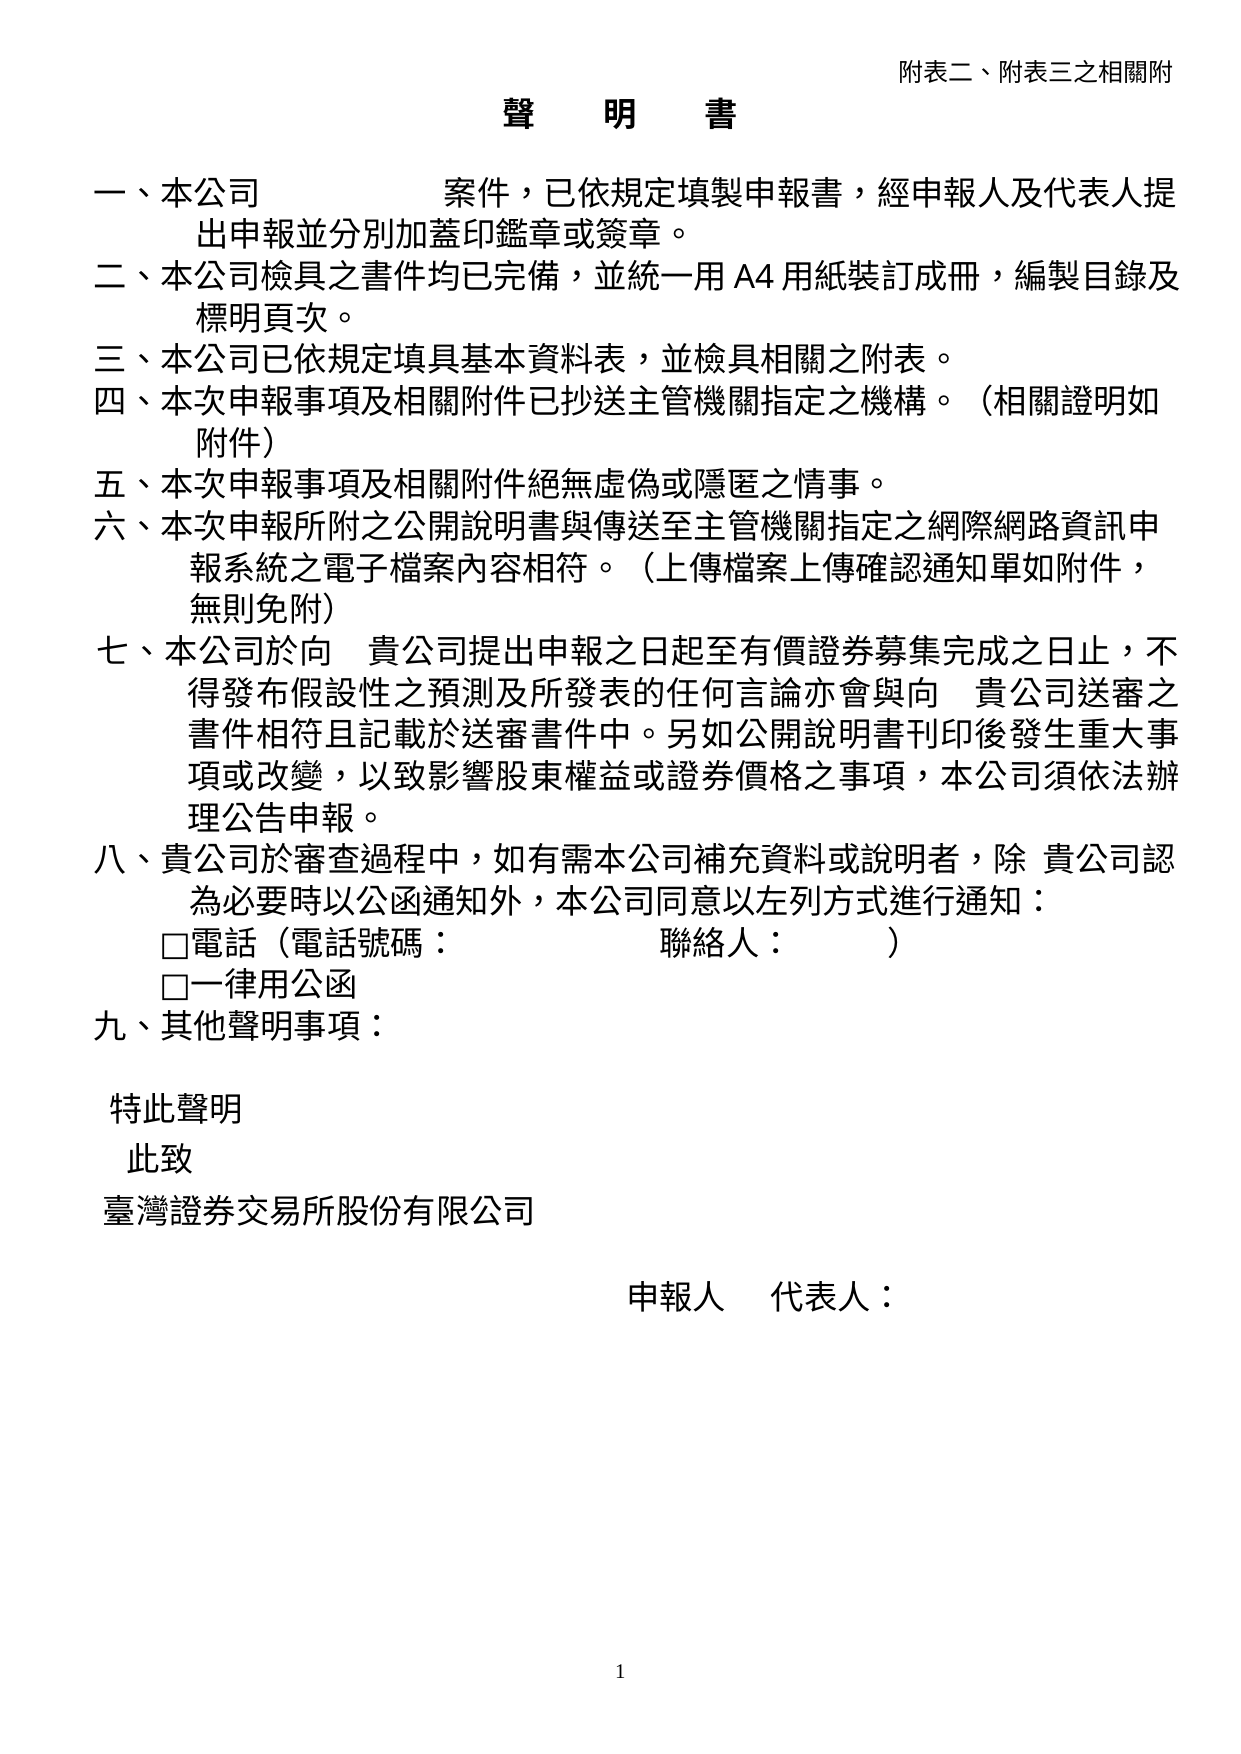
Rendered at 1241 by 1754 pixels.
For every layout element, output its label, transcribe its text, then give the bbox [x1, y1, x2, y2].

text 臺灣證券交易所股份有限公司 [59, 1182, 1181, 1234]
text 四、本次申報事項及相關附件已抄送主管機關指定之機構。（相關證明如附件） [59, 380, 1181, 463]
text 聲 明 書 [59, 97, 1181, 134]
text 九、其他聲明事項： [59, 1005, 1181, 1047]
text 二、本公司檢具之書件均已完備，並統一用A4用紙裝訂成冊，編製目錄及標明頁次。 [59, 255, 1181, 338]
text 此致 [59, 1130, 1181, 1182]
text 六、本次申報所附之公開說明書與傳送至主管機關指定之網際網路資訊申報系統之電子檔案內容相符。（上傳檔案上傳確認通知單如附件，無則免附） [59, 505, 1181, 630]
text 八、貴公司於審查過程中，如有需本公司補充資料或說明者，除 貴公司認為必要時以公函通知外，本公司同意以左列方式進行通知： [59, 838, 1181, 922]
text 七、本公司於向 貴公司提出申報之日起至有價證券募集完成之日止，不得發布假設性之預測及所發表的任何言論亦會與向 貴公司送審之書件相符且記載於送審書件中。另如公開說明書刊印後發生重大事項或改變，以致影響股東權益或證券價格之事項，本公司須依法辦理公告申報。 [59, 630, 1181, 838]
text 三、本公司已依規定填具基本資料表，並檢具相關之附表。 [59, 338, 1181, 380]
text 五、本次申報事項及相關附件絕無虛偽或隱匿之情事。 [59, 463, 1181, 505]
text □一律用公函 [158, 963, 1181, 1005]
text 一、本公司 案件，已依規定填製申報書，經申報人及代表人提出申報並分別加蓋印鑑章或簽章。 [59, 172, 1181, 255]
text 特此聲明 [59, 1088, 1181, 1130]
text □電話（電話號碼： 聯絡人： ） [158, 922, 1181, 963]
text 申報人 代表人： [59, 1276, 1181, 1317]
